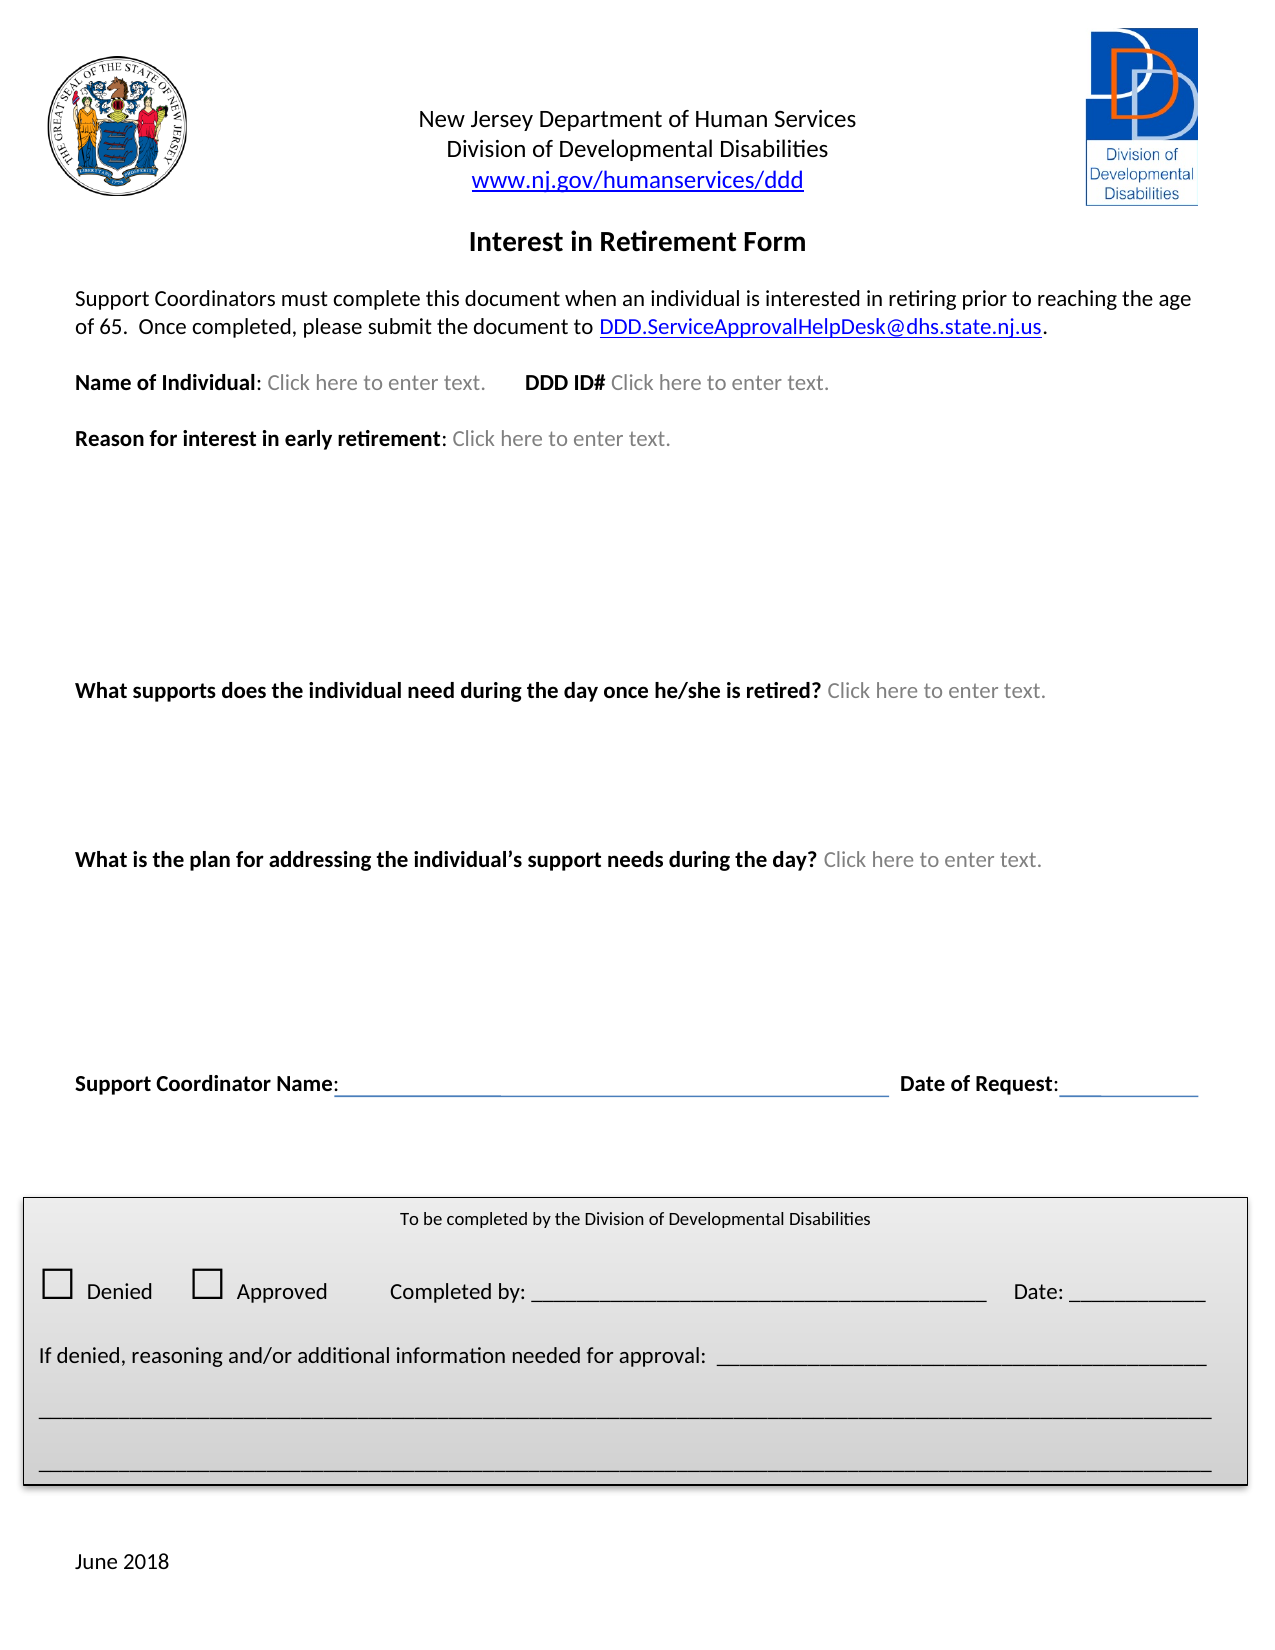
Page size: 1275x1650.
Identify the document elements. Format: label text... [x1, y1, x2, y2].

text Name of Individual: DDD ID# [75, 368, 1200, 396]
text Support Coordinator Name: Date of Request: [75, 1069, 1200, 1097]
text Support Coordinators must complete this document when an individual is interested in retiring prior to reaching the age of 65. Once completed, please submit the document to DDD.ServiceApprovalHelpDesk@dhs.state.nj.us. [75, 284, 1200, 340]
text Reason for interest in early retirement: [75, 424, 1200, 452]
picture [1085, 28, 1198, 206]
text What is the plan for addressing the individual’s support needs during the day? [75, 845, 1200, 873]
picture [47, 56, 187, 196]
text Interest in Retirement Form [75, 223, 1200, 258]
text What supports does the individual need during the day once he/she is retired? [75, 677, 1200, 705]
